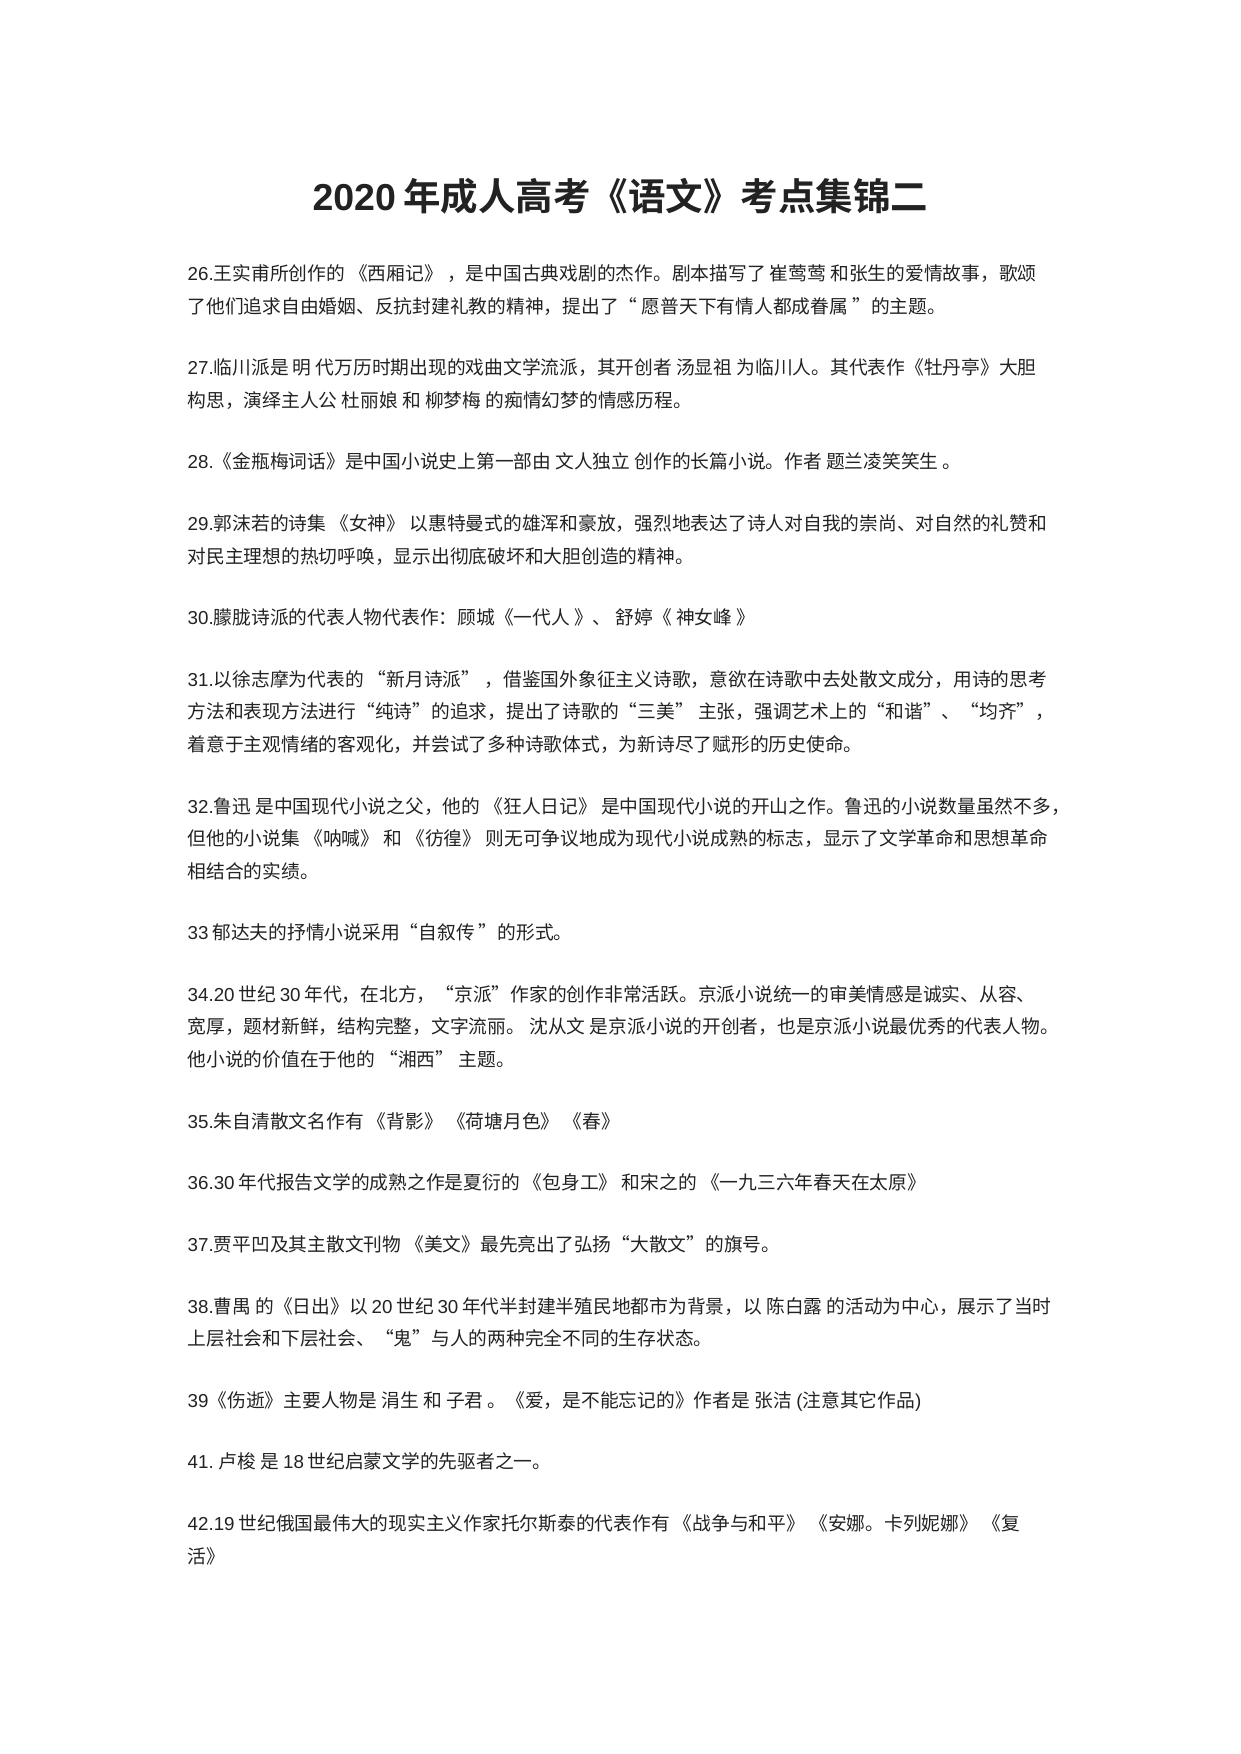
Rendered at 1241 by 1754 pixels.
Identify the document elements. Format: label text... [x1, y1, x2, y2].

text 39《伤逝》主要人物是 涓生 和 子君 。《爱，是不能忘记的》作者是 张洁 (注意其它作品) [187, 1383, 1053, 1415]
text 28.《金瓶梅词话》是中国小说史上第一部由 文人独立 创作的长篇小说。作者 题兰凌笑笑生 。 [187, 444, 1053, 477]
text 35.朱自清散文名作有 《背影》 《荷塘月色》 《春》 [187, 1104, 1053, 1136]
text 38.曹禺 的《日出》以20世纪30年代半封建半殖民地都市为背景，以 陈白露 的活动为中心，展示了当时上层社会和下层社会、“鬼”与人的两种完全不同的生存状态。 [187, 1289, 1053, 1354]
text 30.朦胧诗派的代表人物代表作：顾城《一代人 》、 舒婷《 神女峰 》 [187, 600, 1053, 633]
text 27.临川派是 明 代万历时期出现的戏曲文学流派，其开创者 汤显祖 为临川人。其代表作《牡丹亭》大胆构思，演绎主人公 杜丽娘 和 柳梦梅 的痴情幻梦的情感历程。 [187, 350, 1053, 415]
text 31.以徐志摩为代表的 “新月诗派” ，借鉴国外象征主义诗歌，意欲在诗歌中去处散文成分，用诗的思考方法和表现方法进行“纯诗”的追求，提出了诗歌的“三美” 主张，强调艺术上的“和谐”、“均齐”，着意于主观情绪的客观化，并尝试了多种诗歌体式，为新诗尽了赋形的历史使命。 [187, 662, 1053, 759]
text 2020年成人高考《语文》考点集锦二 [187, 162, 1053, 227]
text 37.贾平凹及其主散文刊物 《美文》最先亮出了弘扬“大散文”的旗号。 [187, 1227, 1053, 1259]
text 41. 卢梭 是18世纪启蒙文学的先驱者之一。 [187, 1444, 1053, 1477]
text 32.鲁迅 是中国现代小说之父，他的 《狂人日记》 是中国现代小说的开山之作。鲁迅的小说数量虽然不多，但他的小说集 《呐喊》 和 《彷徨》 则无可争议地成为现代小说成熟的标志，显示了文学革命和思想革命相结合的实绩。 [187, 789, 1053, 886]
text 34.20世纪30年代，在北方，“京派”作家的创作非常活跃。京派小说统一的审美情感是诚实、从容、宽厚，题材新鲜，结构完整，文字流丽。 沈从文 是京派小说的开创者，也是京派小说最优秀的代表人物。他小说的价值在于他的 “湘西” 主题。 [187, 977, 1053, 1074]
text 33郁达夫的抒情小说采用“自叙传 ”的形式。 [187, 915, 1053, 948]
text 26.王实甫所创作的 《西厢记》 ，是中国古典戏剧的杰作。剧本描写了 崔莺莺 和张生的爱情故事，歌颂了他们追求自由婚姻、反抗封建礼教的精神，提出了“ 愿普天下有情人都成眷属 ”的主题。 [187, 256, 1053, 321]
text 29.郭沫若的诗集 《女神》 以惠特曼式的雄浑和豪放，强烈地表达了诗人对自我的崇尚、对自然的礼赞和对民主理想的热切呼唤，显示出彻底破坏和大胆创造的精神。 [187, 506, 1053, 571]
text 36.30年代报告文学的成熟之作是夏衍的 《包身工》 和宋之的 《一九三六年春天在太原》 [187, 1165, 1053, 1198]
text 42.19世纪俄国最伟大的现实主义作家托尔斯泰的代表作有 《战争与和平》 《安娜。卡列妮娜》 《复活》 [187, 1506, 1053, 1571]
